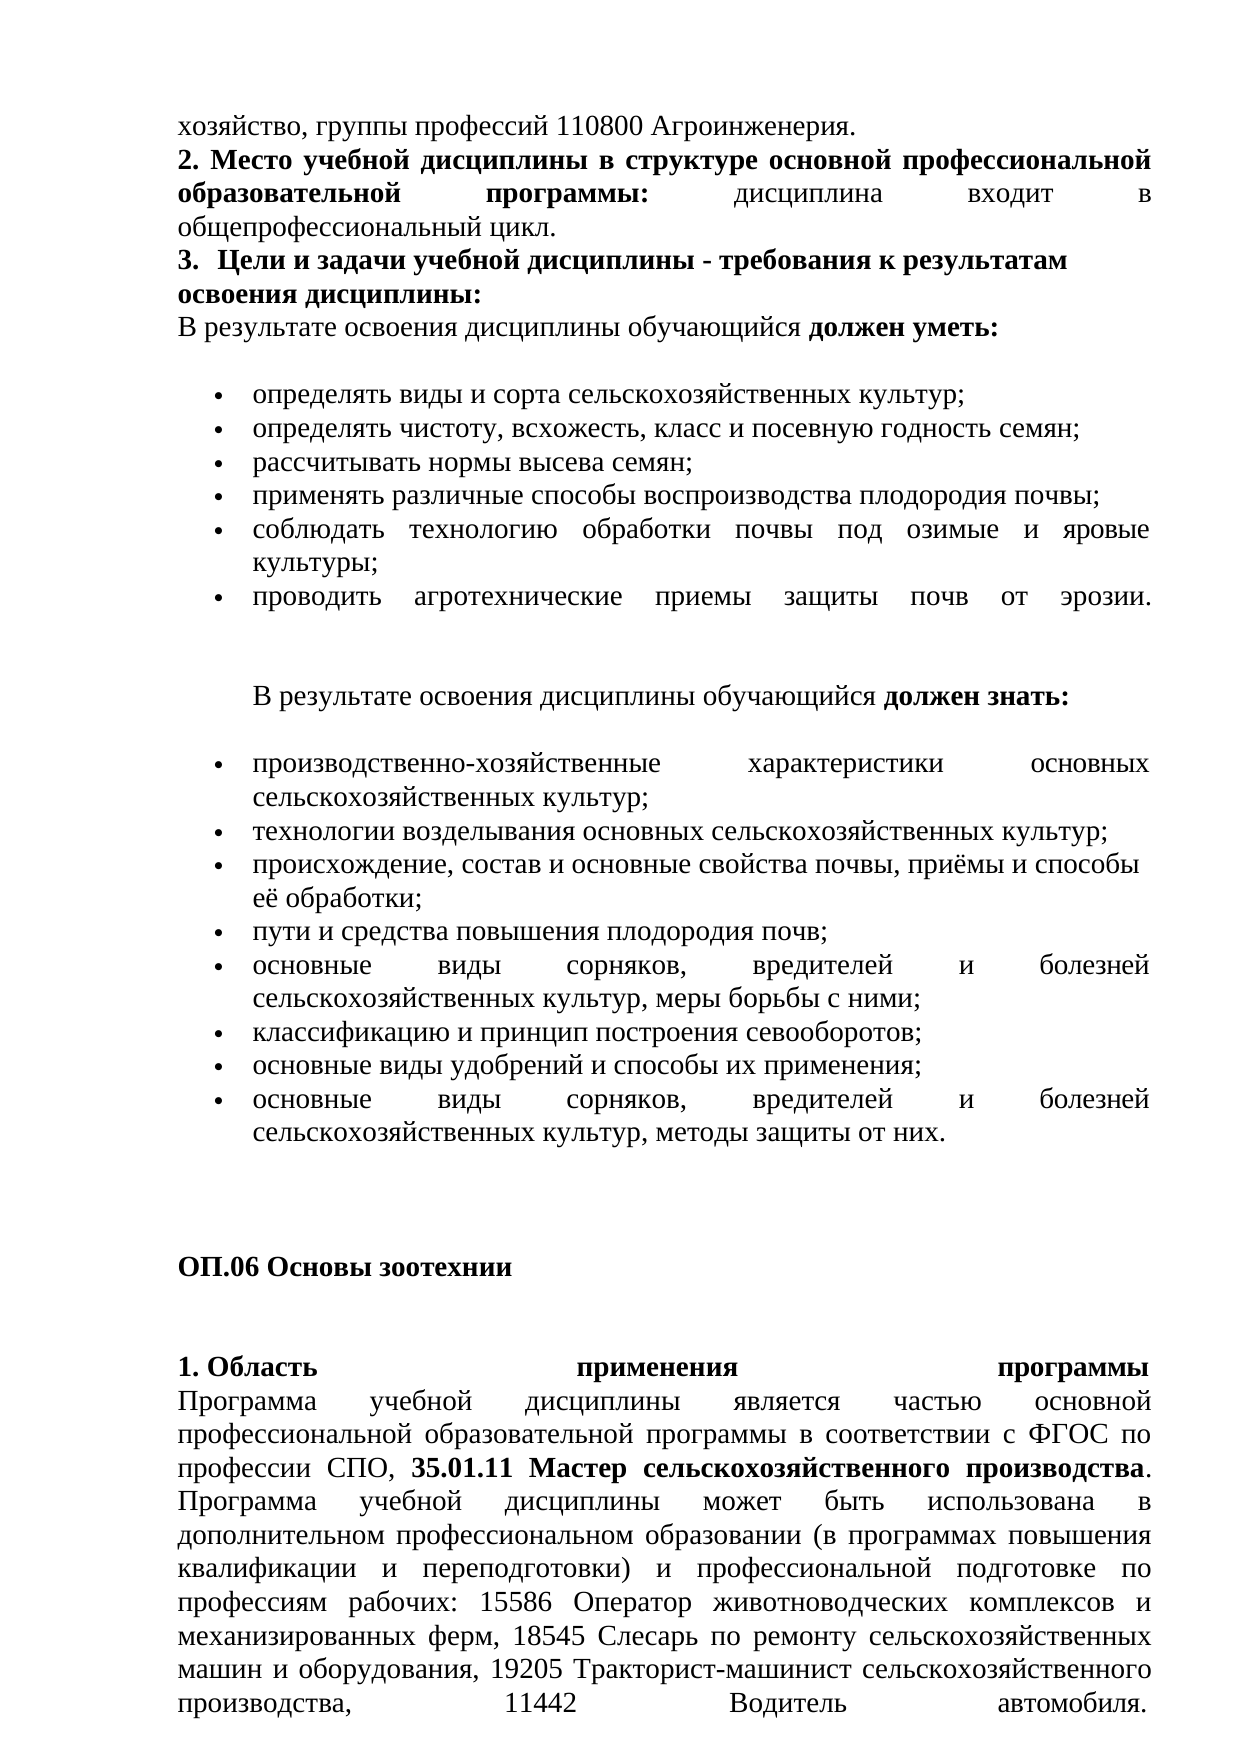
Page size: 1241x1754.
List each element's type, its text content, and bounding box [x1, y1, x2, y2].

list Область применения программы Программа учебной дисциплины является частью основной профессиональной образовательной программы в соответствии с ФГОС по профессии СПО, 35.01.11 Мастер сельскохозяйственного производства. Программа учебной дисциплины может быть использована в дополнительном профессиональном образовании (в программах повышения квалификации и переподготовки) и профессиональной подготовке по профессиям рабочих: 15586 Оператор животноводческих комплексов и механизированных ферм, 18545 Слесарь по ремонту сельскохозяйственных машин и оборудования, 19205 Тракторист-машинист сельскохозяйственного производства, 11442 Водитель автомобиля. [177, 1349, 1152, 1718]
text В результате освоения дисциплины обучающийся должен знать: [252, 678, 1184, 712]
list происхождение, состав и основные свойства почвы, приёмы и способы её обработки; [215, 846, 1152, 913]
list классификацию и принцип построения севооборотов; [215, 1014, 1184, 1047]
text В результате освоения дисциплины обучающийся должен уметь: [177, 309, 1184, 343]
list рассчитывать нормы высева семян; [215, 444, 1184, 477]
subtitle Цели и задачи учебной дисциплины - требования к результатам освоения дисциплины: [177, 242, 1152, 309]
list пути и средства повышения плодородия почв; [215, 913, 1184, 947]
list производственно-хозяйственные характеристики основных сельскохозяйственных культур; [215, 746, 1152, 813]
list Место учебной дисциплины в структуре основной профессиональной образовательной программы: дисциплина входит в общепрофессиональный цикл. [177, 142, 1152, 242]
list проводить агротехнические приемы защиты почв от эрозии. [215, 578, 1184, 611]
list применять различные способы воспроизводства плодородия почвы; [215, 477, 1184, 511]
list основные виды сорняков, вредителей и болезней сельскохозяйственных культур, методы защиты от них. [215, 1081, 1152, 1148]
list соблюдать технологию обработки почвы под озимые и яровые культуры; [215, 511, 1152, 578]
list технологии возделывания основных сельскохозяйственных культур; [215, 813, 1184, 846]
list определять чистоту, всхожесть, класс и посевную годность семян; [215, 410, 1184, 444]
subtitle ОП.06 Основы зоотехнии [177, 1249, 1184, 1282]
list основные виды удобрений и способы их применения; [215, 1047, 1184, 1081]
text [177, 108, 1171, 142]
list основные виды сорняков, вредителей и болезней сельскохозяйственных культур, меры борьбы с ними; [215, 947, 1152, 1014]
list определять виды и сорта сельскохозяйственных культур; [215, 377, 1184, 410]
